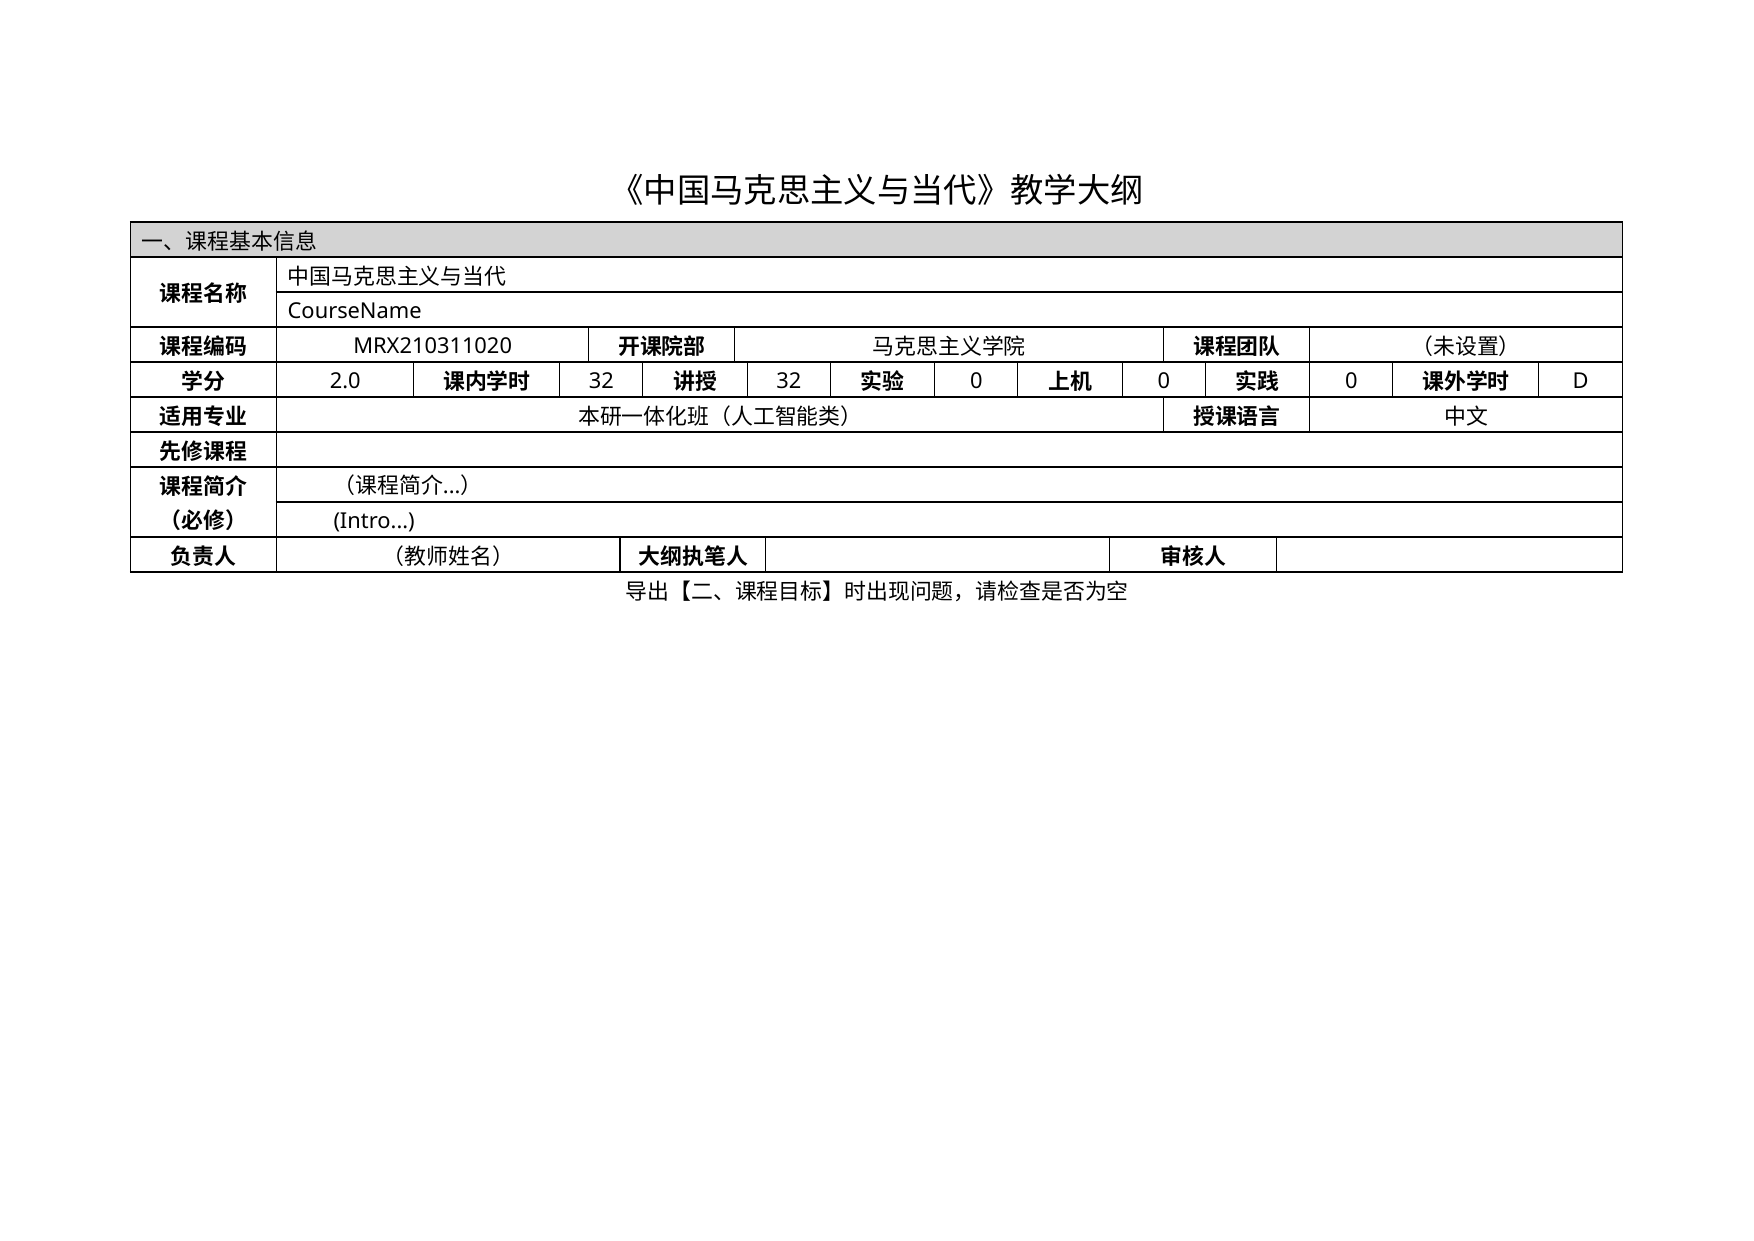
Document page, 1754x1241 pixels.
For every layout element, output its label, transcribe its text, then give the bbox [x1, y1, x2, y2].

table_cell 0 [1123, 363, 1205, 396]
table_cell 开课院部 [589, 328, 734, 361]
table_cell 授课语言 [1164, 398, 1309, 431]
table_cell （课程简介...） [277, 468, 1622, 501]
table_cell 中国马克思主义与当代 [277, 258, 1622, 291]
table_cell 课外学时 [1393, 363, 1538, 396]
table_cell 课程名称 [131, 258, 276, 326]
table_cell （教师姓名） [277, 538, 619, 571]
table_cell D [1539, 363, 1622, 396]
table_cell 课程团队 [1164, 328, 1309, 361]
table_cell CourseName [277, 293, 1622, 326]
table_header 一、课程基本信息 [131, 223, 1622, 256]
table_cell [1277, 538, 1622, 571]
table_cell (Intro...) [277, 503, 1622, 536]
table_cell 先修课程 [131, 433, 276, 466]
table_cell 实践 [1206, 363, 1309, 396]
table_cell 2.0 [277, 363, 413, 396]
table_cell 马克思主义学院 [735, 328, 1163, 361]
table_cell 审核人 [1110, 538, 1276, 571]
text 导出【二、课程目标】时出现问题，请检查是否为空 [130, 572, 1624, 606]
table_cell MRX210311020 [277, 328, 588, 361]
table_cell [277, 433, 1622, 466]
table_cell 0 [1310, 363, 1392, 396]
table_cell 32 [560, 363, 642, 396]
table_cell 中文 [1310, 398, 1622, 431]
table_cell [766, 538, 1109, 571]
table_cell 大纲执笔人 [621, 538, 765, 571]
table_cell （未设置） [1310, 328, 1622, 361]
table_cell 课程编码 [131, 328, 276, 361]
table_cell 课内学时 [414, 363, 559, 396]
table_cell 课程简介 （必修） [131, 468, 276, 536]
table_cell 实验 [831, 363, 934, 396]
table_cell 负责人 [131, 538, 276, 571]
table_cell 讲授 [643, 363, 747, 396]
table_cell 学分 [131, 363, 276, 396]
table_cell 上机 [1018, 363, 1122, 396]
table_cell 32 [748, 363, 830, 396]
table_cell 本研一体化班（人工智能类） [277, 398, 1163, 431]
table_cell 适用专业 [131, 398, 276, 431]
text 《中国马克思主义与当代》教学大纲 [130, 153, 1624, 221]
table_cell 0 [935, 363, 1017, 396]
